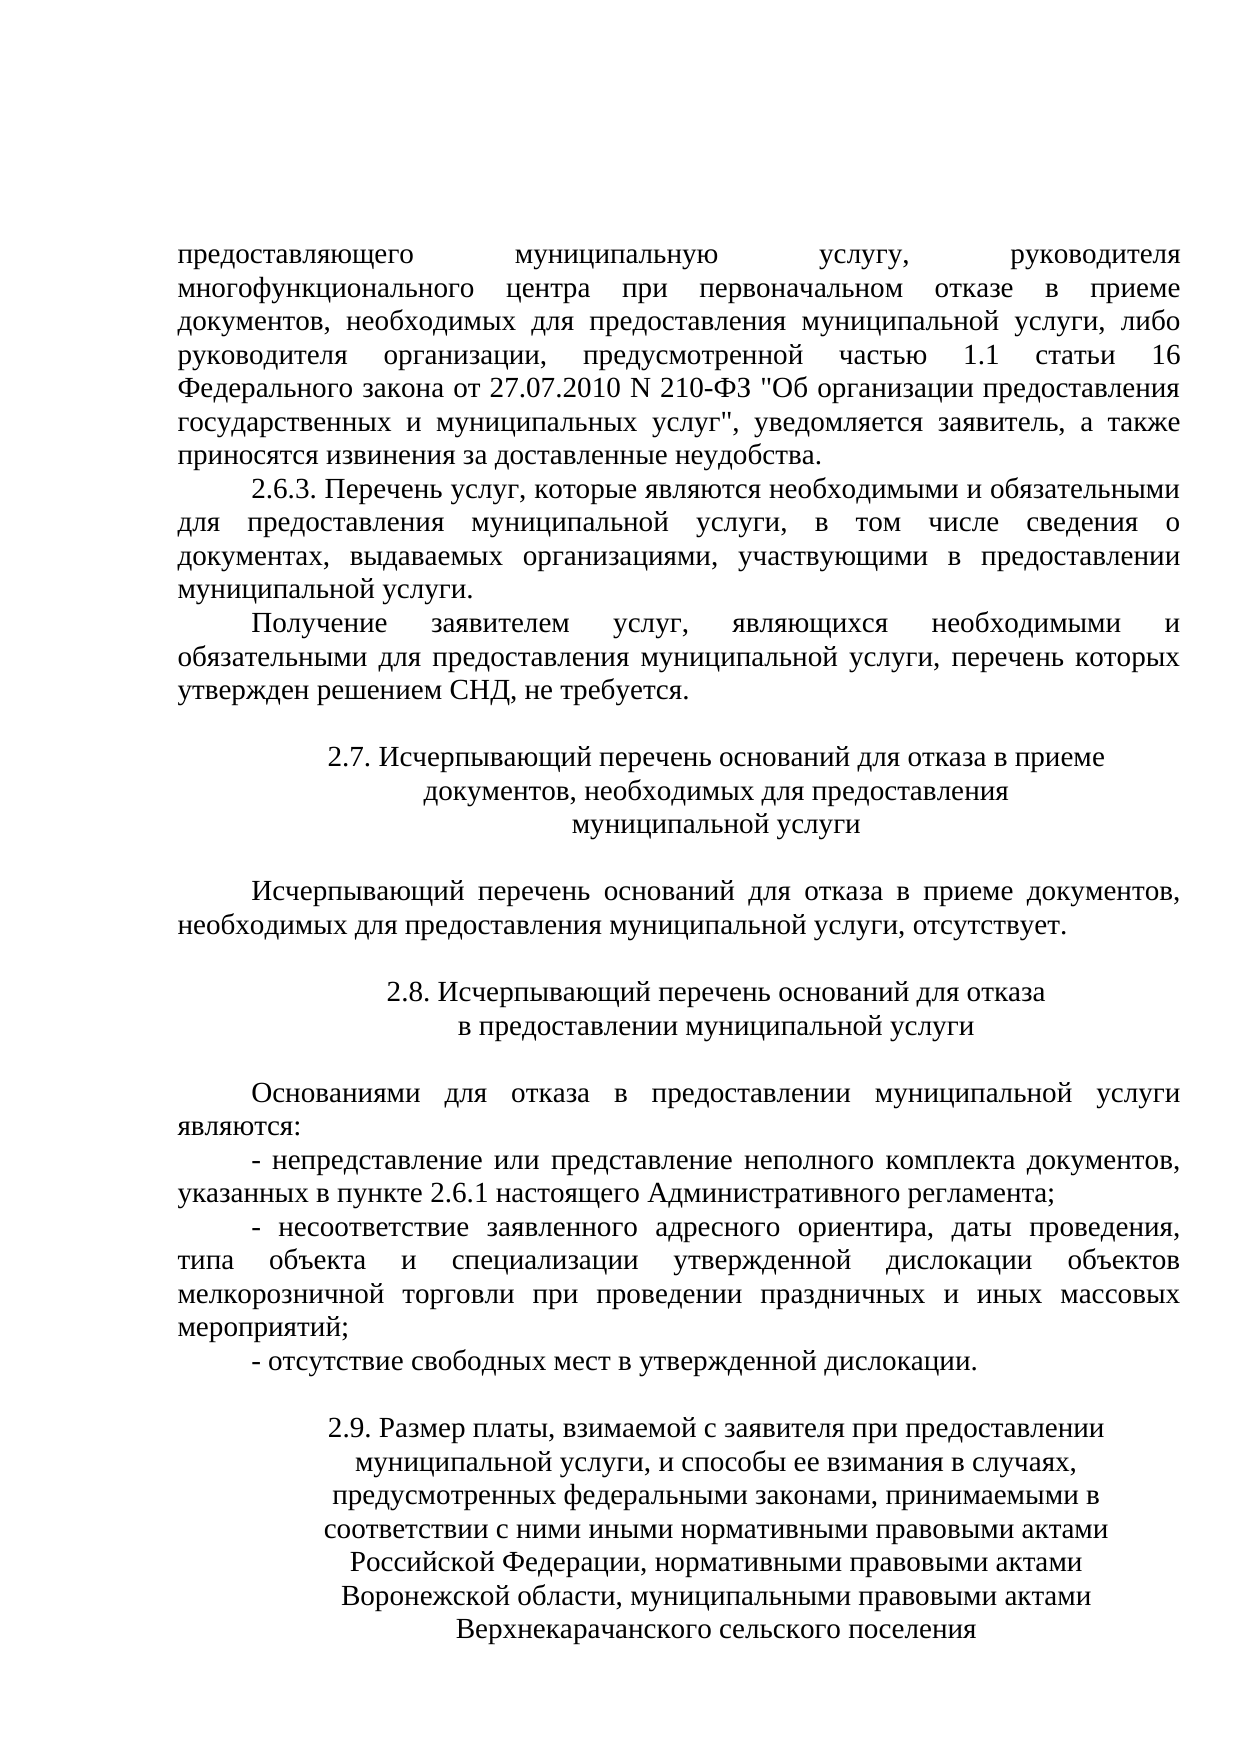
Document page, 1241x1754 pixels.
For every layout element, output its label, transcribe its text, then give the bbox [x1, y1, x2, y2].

title муниципальной услуги, и способы ее взимания в случаях, [177, 1444, 1181, 1477]
text Получение заявителем услуг, являющихся необходимыми и обязательными для предоставления муниципальной услуги, перечень которых утвержден решением СНД, не требуется. [177, 605, 1181, 706]
text - несоответствие заявленного адресного ориентира, даты проведения, типа объекта и специализации утвержденной дислокации объектов мелкорозничной торговли при проведении праздничных и иных массовых мероприятий; [177, 1209, 1181, 1343]
title документов, необходимых для предоставления [177, 773, 1181, 806]
title 2.8. Исчерпывающий перечень оснований для отказа [177, 974, 1181, 1008]
title Воронежской области, муниципальными правовыми актами [177, 1578, 1181, 1611]
title 2.7. Исчерпывающий перечень оснований для отказа в приеме [177, 739, 1181, 773]
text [177, 236, 1181, 471]
text 2.6.3. Перечень услуг, которые являются необходимыми и обязательными для предоставления муниципальной услуги, в том числе сведения о документах, выдаваемых организациями, участвующими в предоставлении муниципальной услуги. [177, 471, 1181, 605]
title 2.9. Размер платы, взимаемой с заявителя при предоставлении [177, 1410, 1181, 1444]
text - непредставление или представление неполного комплекта документов, указанных в пункте 2.6.1 настоящего Административного регламента; [177, 1142, 1181, 1209]
text Исчерпывающий перечень оснований для отказа в приеме документов, необходимых для предоставления муниципальной услуги, отсутствует. [177, 873, 1181, 941]
title муниципальной услуги [177, 806, 1181, 840]
text - отсутствие свободных мест в утвержденной дислокации. [177, 1343, 1181, 1377]
text Основаниями для отказа в предоставлении муниципальной услуги являются: [177, 1075, 1181, 1142]
title предусмотренных федеральными законами, принимаемыми в [177, 1477, 1181, 1511]
text Верхнекарачанского сельского поселения [177, 1611, 1181, 1645]
title Российской Федерации, нормативными правовыми актами [177, 1544, 1181, 1578]
title соответствии с ними иными нормативными правовыми актами [177, 1511, 1181, 1544]
title в предоставлении муниципальной услуги [177, 1008, 1181, 1041]
